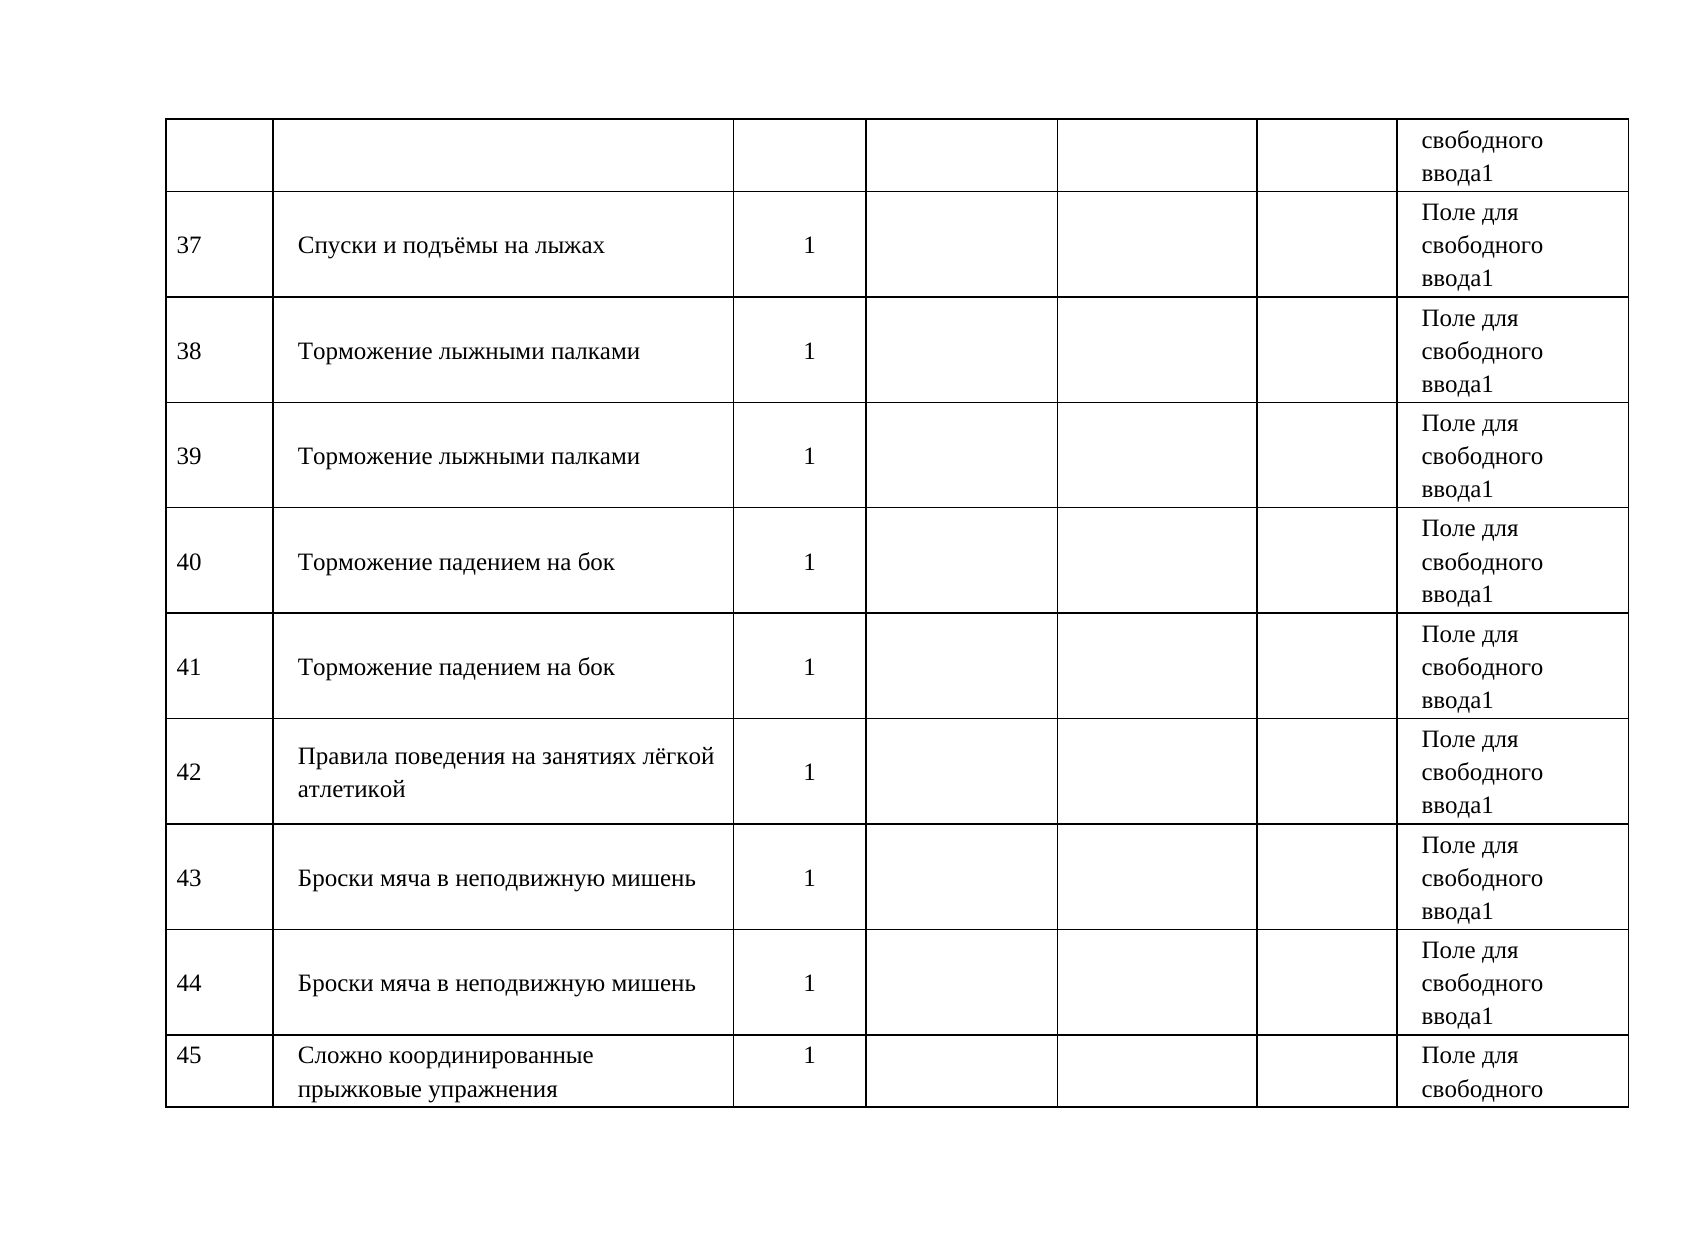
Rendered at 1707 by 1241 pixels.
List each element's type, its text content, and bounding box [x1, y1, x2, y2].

table_cell 43 [167, 825, 272, 928]
table_cell 1 [734, 614, 865, 718]
table_cell [1058, 719, 1256, 823]
table_cell [1258, 825, 1396, 928]
table_cell 44 [167, 930, 272, 1034]
table_cell 42 [167, 719, 272, 823]
table_cell 1 [734, 825, 865, 928]
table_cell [1398, 1036, 1628, 1106]
table_cell Поле для свободного ввода1 [1398, 825, 1628, 928]
table_cell [1058, 298, 1256, 401]
table_cell Поле для свободного ввода1 [1398, 719, 1628, 823]
table_cell [1258, 120, 1396, 191]
table_cell [867, 120, 1057, 191]
table_cell Поле для свободного ввода1 [1398, 403, 1628, 507]
table_cell [867, 1036, 1057, 1106]
table_cell 36 [167, 120, 272, 191]
table_cell 45 [167, 1036, 272, 1106]
table_cell 40 [167, 508, 272, 612]
table_cell 37 [167, 192, 272, 296]
table_cell Поле для свободного ввода1 [1398, 930, 1628, 1034]
table_cell [1258, 719, 1396, 823]
table_cell Торможение лыжными палками [274, 403, 733, 507]
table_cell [1398, 120, 1628, 191]
table_cell Спуски и подъёмы на лыжах [274, 192, 733, 296]
table_cell Поле для свободного ввода1 [1398, 614, 1628, 718]
table_cell [1258, 614, 1396, 718]
table_cell Торможение лыжными палками [274, 298, 733, 401]
table_cell [867, 298, 1057, 401]
table_cell 38 [167, 298, 272, 401]
table_cell 1 [734, 192, 865, 296]
table_cell [867, 930, 1057, 1034]
table_cell [1258, 930, 1396, 1034]
table_cell [867, 719, 1057, 823]
table_cell [867, 825, 1057, 928]
table_cell [1058, 930, 1256, 1034]
table_cell Поле для свободного ввода1 [1398, 508, 1628, 612]
table_cell 39 [167, 403, 272, 507]
table_cell 1 [734, 1036, 865, 1106]
table_cell 1 [734, 403, 865, 507]
table_cell Броски мяча в неподвижную мишень [274, 825, 733, 928]
table_cell [1258, 192, 1396, 296]
table_cell [1058, 192, 1256, 296]
table_cell [867, 508, 1057, 612]
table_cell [274, 1036, 733, 1106]
table_cell [1058, 1036, 1256, 1106]
table_cell 1 [734, 298, 865, 401]
table_cell [1258, 403, 1396, 507]
table_cell Поле для свободного ввода1 [1398, 192, 1628, 296]
table_cell 1 [734, 930, 865, 1034]
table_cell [274, 120, 733, 191]
table_cell [1058, 825, 1256, 928]
table_cell Правила поведения на занятиях лёгкой атлетикой [274, 719, 733, 823]
table_cell [867, 192, 1057, 296]
table_cell Броски мяча в неподвижную мишень [274, 930, 733, 1034]
table_cell [1058, 120, 1256, 191]
table_cell [867, 614, 1057, 718]
table_cell 1 [734, 120, 865, 191]
table_cell [1258, 508, 1396, 612]
table_cell [1058, 508, 1256, 612]
table_cell [1058, 614, 1256, 718]
table_cell 41 [167, 614, 272, 718]
table_cell Торможение падением на бок [274, 508, 733, 612]
table_cell 1 [734, 719, 865, 823]
table_cell Поле для свободного ввода1 [1398, 298, 1628, 401]
table_cell [867, 403, 1057, 507]
table_cell 1 [734, 508, 865, 612]
table_cell [1058, 403, 1256, 507]
table_cell Торможение падением на бок [274, 614, 733, 718]
table_cell [1258, 298, 1396, 401]
table_cell [1258, 1036, 1396, 1106]
